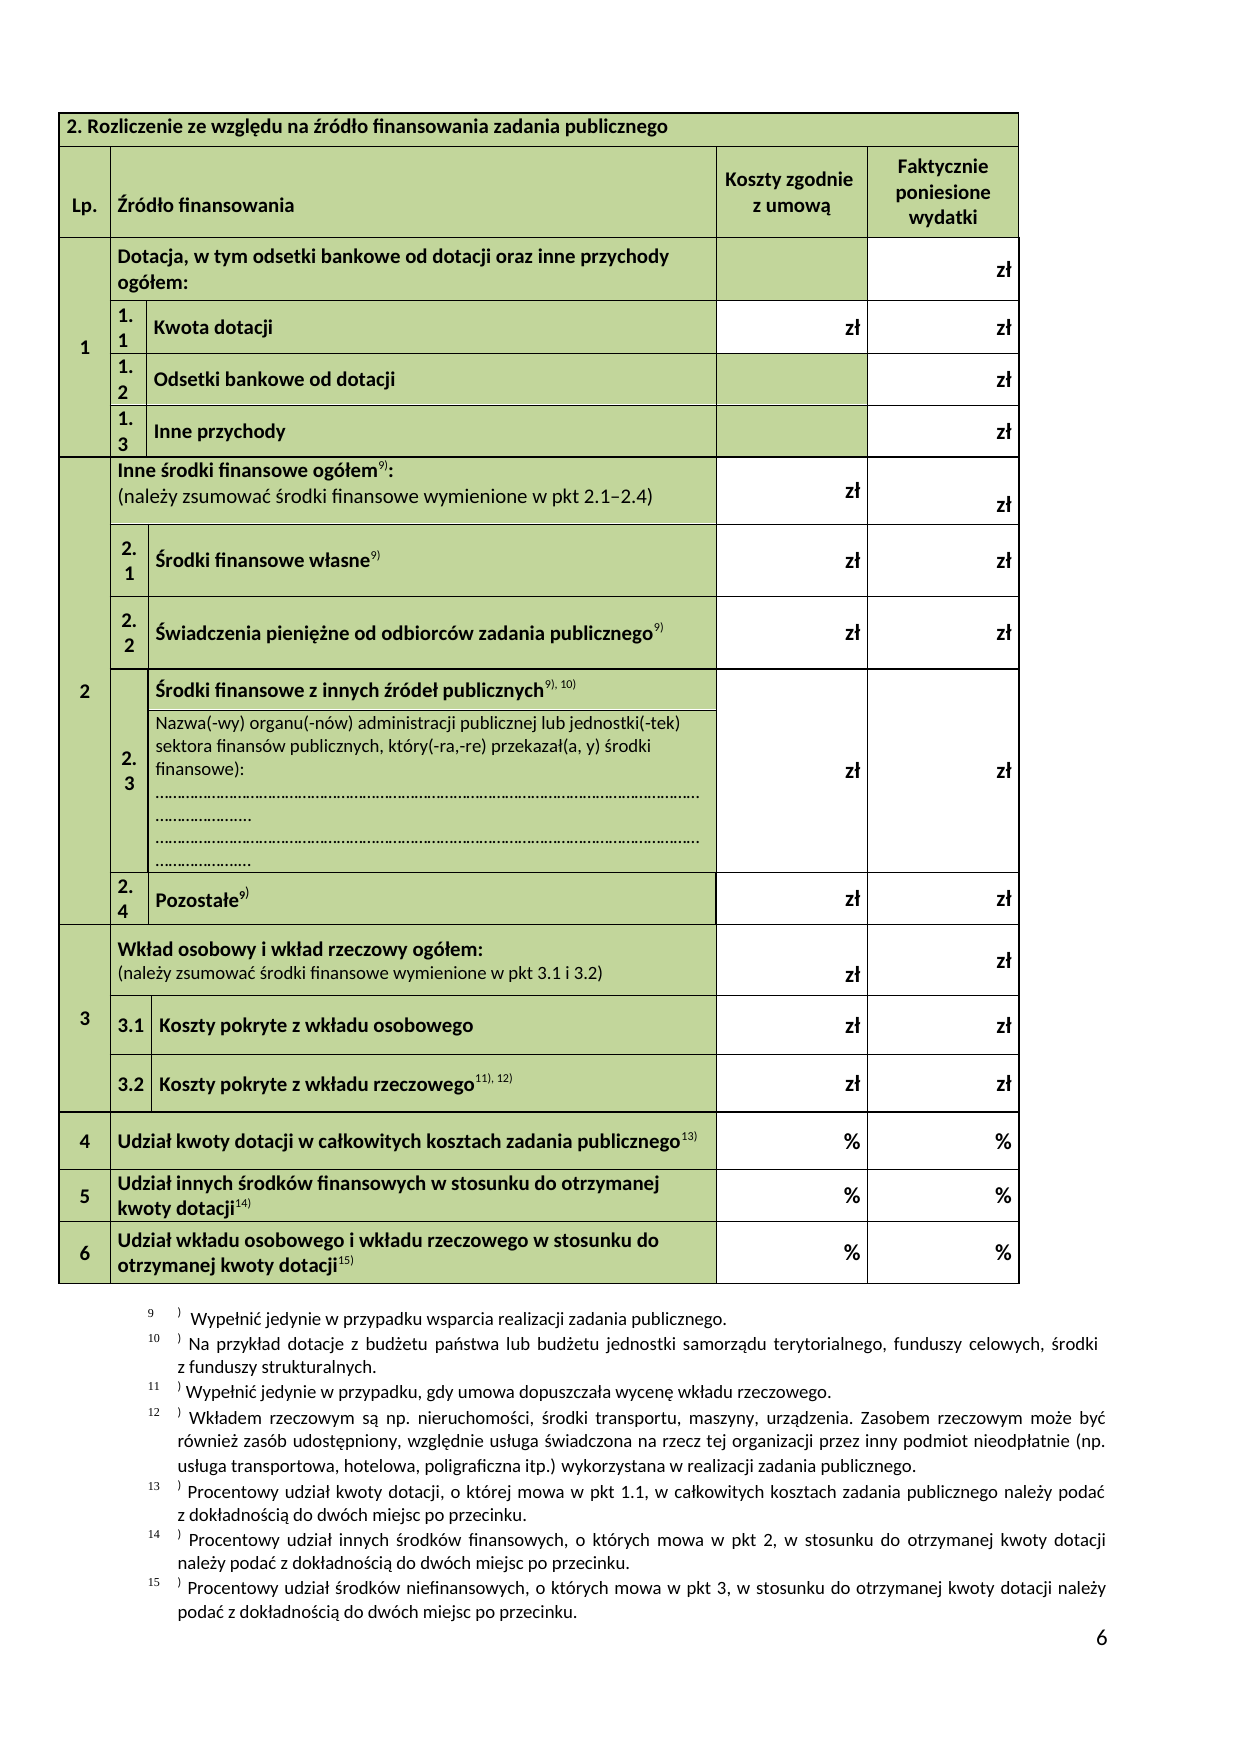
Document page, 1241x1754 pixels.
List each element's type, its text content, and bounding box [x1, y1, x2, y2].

table_cell zł [868, 670, 1018, 872]
table_cell [717, 238, 867, 300]
table_cell zł [868, 996, 1018, 1054]
table_cell 1.1 [111, 301, 146, 353]
table_cell zł [868, 354, 1018, 404]
table_cell [717, 354, 867, 404]
table_cell 3.2 [111, 1055, 151, 1111]
table_cell % [717, 1113, 867, 1169]
table_cell Lp. [60, 173, 110, 237]
table_cell 1 [60, 238, 110, 456]
table_cell Koszty pokryte z wkładu osobowego [152, 996, 716, 1054]
table_cell Koszty zgodnie z umową [717, 147, 867, 237]
table_cell zł [868, 873, 1018, 924]
table_cell 5 [60, 1170, 110, 1221]
table_cell % [868, 1222, 1018, 1283]
table_cell [60, 147, 110, 173]
table_cell Źródło finansowania [111, 173, 716, 237]
table_cell 4 [60, 1113, 110, 1169]
table_cell 2 [60, 458, 110, 924]
table_cell 1.2 [111, 354, 146, 404]
table_cell zł [717, 525, 867, 596]
table_cell zł [868, 406, 1018, 456]
table_cell zł [868, 925, 1018, 995]
table_cell Udział kwoty dotacji w całkowitych kosztach zadania publicznego) [111, 1113, 716, 1169]
table_cell 2.3 [111, 670, 147, 872]
table_cell Faktycznie poniesione wydatki [868, 147, 1018, 237]
table_cell 2.4 [111, 873, 148, 924]
table_cell 6 [60, 1222, 110, 1283]
table_cell zł [717, 301, 867, 353]
table_cell zł [868, 458, 1018, 523]
table_cell 2.2 [111, 597, 148, 668]
table_cell [717, 406, 867, 456]
table_cell % [868, 1170, 1018, 1221]
table_cell 3.1 [111, 996, 151, 1054]
table_header 2. Rozliczenie ze względu na źródło finansowania zadania publicznego [60, 114, 1018, 146]
table_cell Dotacja, w tym odsetki bankowe od dotacji oraz inne przychody ogółem: [111, 238, 716, 300]
table_cell [111, 147, 716, 173]
table_cell Nazwa(-wy) organu(-nów) administracji publicznej lub jednostki(-tek) sektora finansów publicznych, który(-ra,-re) przekazał(a, y) środki finansowe): ……………………………………………………………………………………………………………………………….... ……………………………………………………………………………………………………………………………….… [149, 711, 716, 872]
table_cell Wkład osobowy i wkład rzeczowy ogółem: (należy zsumować środki finansowe wymienione w pkt 3.1 i 3.2) [111, 925, 716, 995]
table_cell % [868, 1113, 1018, 1169]
table_cell zł [868, 301, 1018, 353]
table_cell % [717, 1170, 867, 1221]
table_cell zł [717, 873, 867, 924]
table_cell zł [717, 925, 867, 995]
table_cell Świadczenia pieniężne od odbiorców zadania publicznego9) [149, 597, 716, 668]
table_cell Inne przychody [147, 406, 716, 456]
table_cell zł [868, 525, 1018, 596]
table_cell zł [717, 670, 867, 872]
table_cell Kwota dotacji [147, 301, 716, 353]
table_cell 2.1 [111, 525, 148, 596]
table_cell zł [868, 238, 1018, 300]
table_cell Inne środki finansowe ogółem): (należy zsumować środki finansowe wymienione w pkt 2.1–2.4) [111, 458, 716, 523]
table_cell Pozostałe9) [149, 873, 715, 924]
table_cell Udział innych środków finansowych w stosunku do otrzymanej kwoty dotacji) [111, 1170, 716, 1221]
table_cell Środki finansowe własne9) [149, 525, 716, 596]
table_cell zł [717, 597, 867, 668]
table_cell 1.3 [111, 406, 146, 456]
table_cell zł [868, 1055, 1018, 1111]
table_cell % [717, 1222, 867, 1283]
table_cell Środki finansowe z innych źródeł publicznych9), ) [149, 670, 716, 709]
table_cell zł [717, 996, 867, 1054]
table_cell Udział wkładu osobowego i wkładu rzeczowego w stosunku do otrzymanej kwoty dotacji) [111, 1222, 716, 1283]
table_cell zł [717, 1055, 867, 1111]
table_cell Koszty pokryte z wkładu rzeczowego), ) [152, 1055, 716, 1111]
table_cell Odsetki bankowe od dotacji [147, 354, 716, 404]
table_cell zł [868, 597, 1018, 668]
table_cell zł [717, 458, 867, 523]
table_cell 3 [60, 925, 110, 1111]
